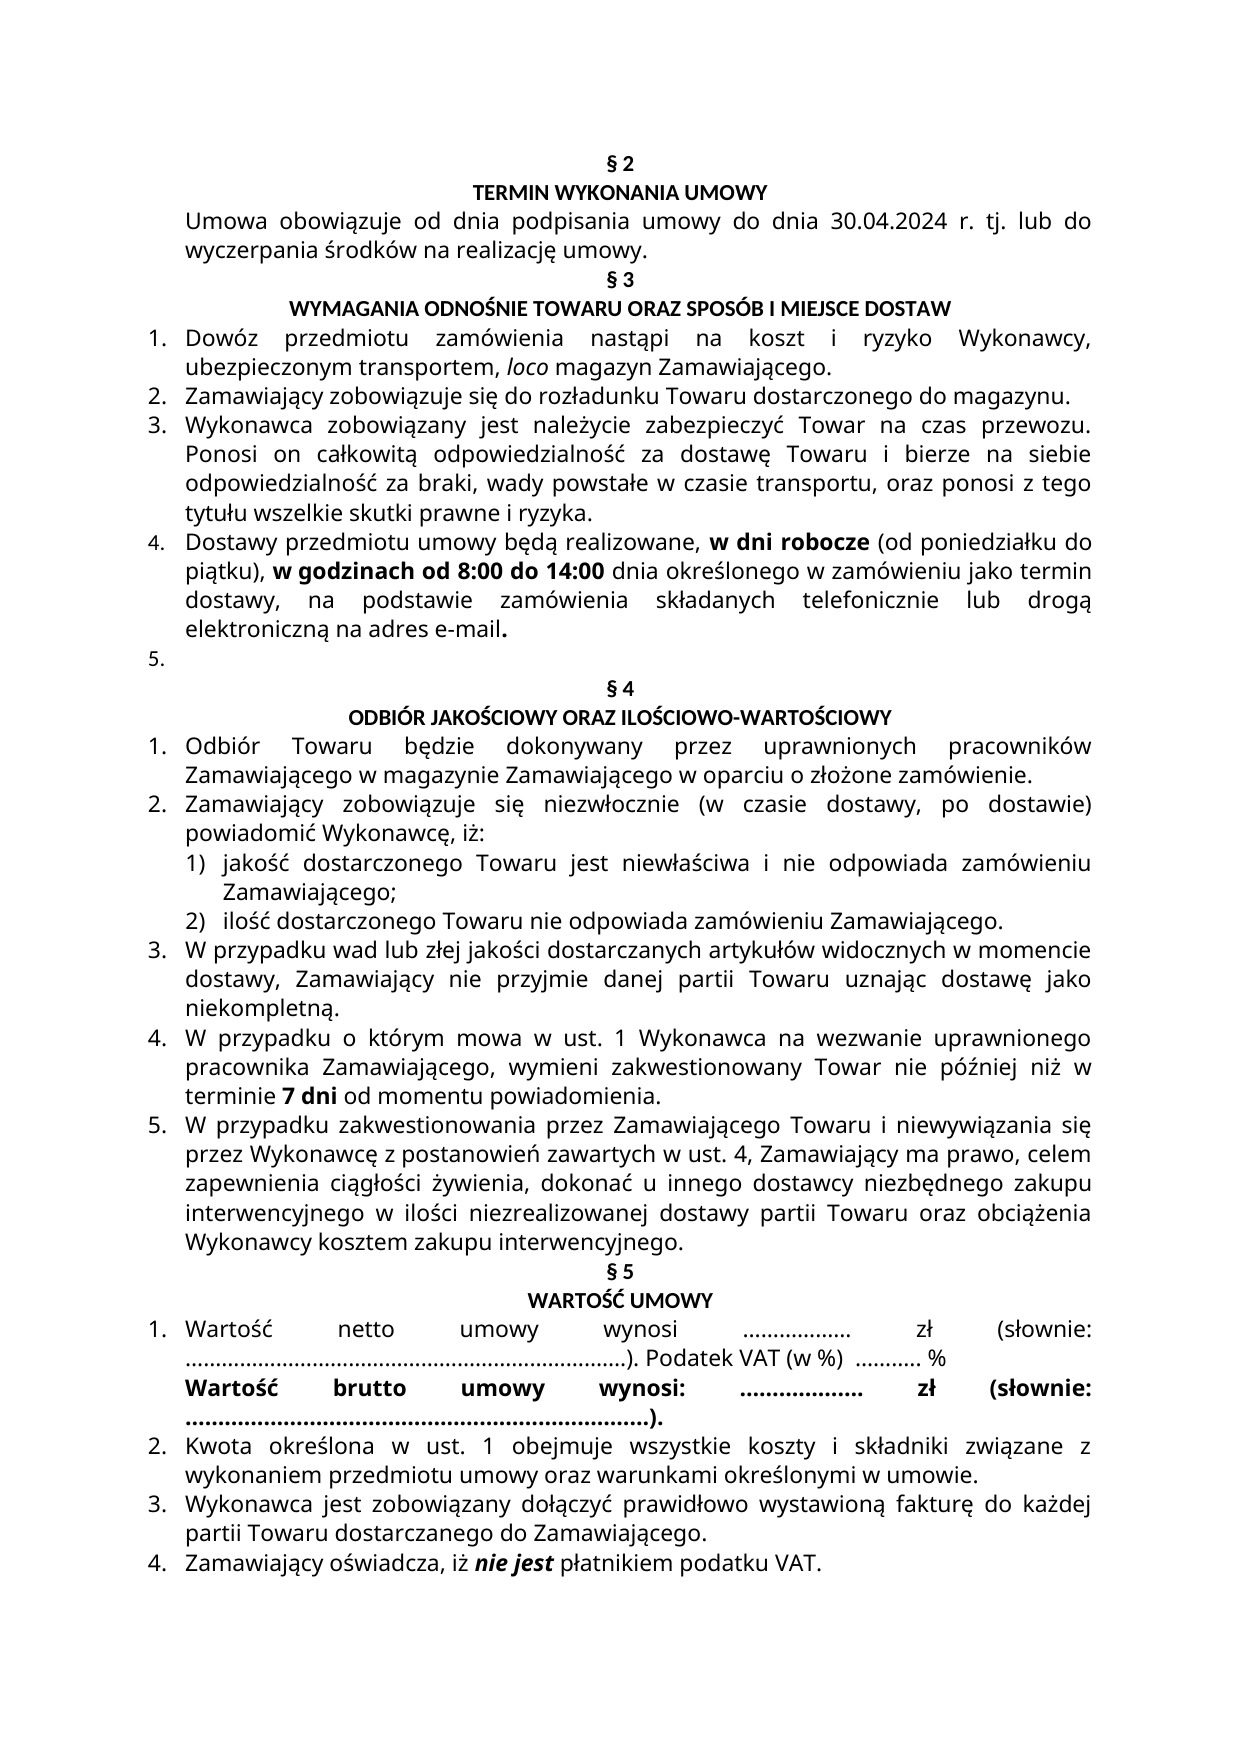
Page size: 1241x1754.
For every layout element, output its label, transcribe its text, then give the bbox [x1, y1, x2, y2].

list Dostawy przedmiotu umowy będą realizowane, w dni robocze (od poniedziałku do piątku), w godzinach od 8:00 do 14:00 dnia określonego w zamówieniu jako termin dostawy, na podstawie zamówienia składanych telefonicznie lub drogą elektroniczną na adres e-mail. [148, 527, 1092, 643]
text § 5 [148, 1256, 1092, 1285]
list Dowóz przedmiotu zamówienia nastąpi na koszt i ryzyko Wykonawcy, ubezpieczonym transportem, loco magazyn Zamawiającego. [148, 323, 1092, 381]
list Wartość brutto umowy wynosi: ………………. zł (słownie: ……………………………………………………..………). [185, 1373, 1092, 1431]
text ODBIÓR JAKOŚCIOWY ORAZ ILOŚCIOWO-WARTOŚCIOWY [148, 702, 1092, 731]
list Zamawiający zobowiązuje się do rozładunku Towaru dostarczonego do magazynu. [148, 381, 1092, 410]
list W przypadku wad lub złej jakości dostarczanych artykułów widocznych w momencie dostawy, Zamawiający nie przyjmie danej partii Towaru uznając dostawę jako niekompletną. [148, 935, 1092, 1023]
list Wartość netto umowy wynosi ……………… zł (słownie: ………………………………………………………….……). Podatek VAT (w %) ……….. % [148, 1314, 1092, 1373]
list Odbiór Towaru będzie dokonywany przez uprawnionych pracowników Zamawiającego w magazynie Zamawiającego w oparciu o złożone zamówienie. [148, 731, 1092, 789]
list Kwota określona w ust. 1 obejmuje wszystkie koszty i składniki związane z wykonaniem przedmiotu umowy oraz warunkami określonymi w umowie. [148, 1431, 1092, 1489]
list W przypadku zakwestionowania przez Zamawiającego Towaru i niewywiązania się przez Wykonawcę z postanowień zawartych w ust. 4, Zamawiający ma prawo, celem zapewnienia ciągłości żywienia, dokonać u innego dostawcy niezbędnego zakupu interwencyjnego w ilości niezrealizowanej dostawy partii Towaru oraz obciążenia Wykonawcy kosztem zakupu interwencyjnego. [148, 1110, 1092, 1256]
list ilość dostarczonego Towaru nie odpowiada zamówieniu Zamawiającego. [185, 906, 1092, 935]
text § 4 [148, 673, 1092, 702]
list W przypadku o którym mowa w ust. 1 Wykonawca na wezwanie uprawnionego pracownika Zamawiającego, wymieni zakwestionowany Towar nie później niż w terminie 7 dni od momentu powiadomienia. [148, 1023, 1092, 1110]
list Wykonawca jest zobowiązany dołączyć prawidłowo wystawioną fakturę do każdej partii Towaru dostarczanego do Zamawiającego. [148, 1489, 1092, 1548]
text WYMAGANIA ODNOŚNIE TOWARU ORAZ SPOSÓB I MIEJSCE DOSTAW [148, 293, 1092, 323]
list jakość dostarczonego Towaru jest niewłaściwa i nie odpowiada zamówieniu Zamawiającego; [185, 848, 1092, 906]
list Zamawiający oświadcza, iż nie jest płatnikiem podatku VAT. [148, 1548, 1092, 1577]
text § 3 [148, 264, 1092, 293]
text TERMIN WYKONANIA UMOWY [148, 177, 1092, 206]
text § 2 [148, 148, 1092, 177]
text Umowa obowiązuje od dnia podpisania umowy do dnia 30.04.2024 r. tj. lub do wyczerpania środków na realizację umowy. [185, 206, 1092, 264]
list Wykonawca zobowiązany jest należycie zabezpieczyć Towar na czas przewozu. Ponosi on całkowitą odpowiedzialność za dostawę Towaru i bierze na siebie odpowiedzialność za braki, wady powstałe w czasie transportu, oraz ponosi z tego tytułu wszelkie skutki prawne i ryzyka. [148, 410, 1092, 527]
list Zamawiający zobowiązuje się niezwłocznie (w czasie dostawy, po dostawie) powiadomić Wykonawcę, iż: [148, 789, 1092, 848]
text WARTOŚĆ UMOWY [148, 1285, 1092, 1314]
